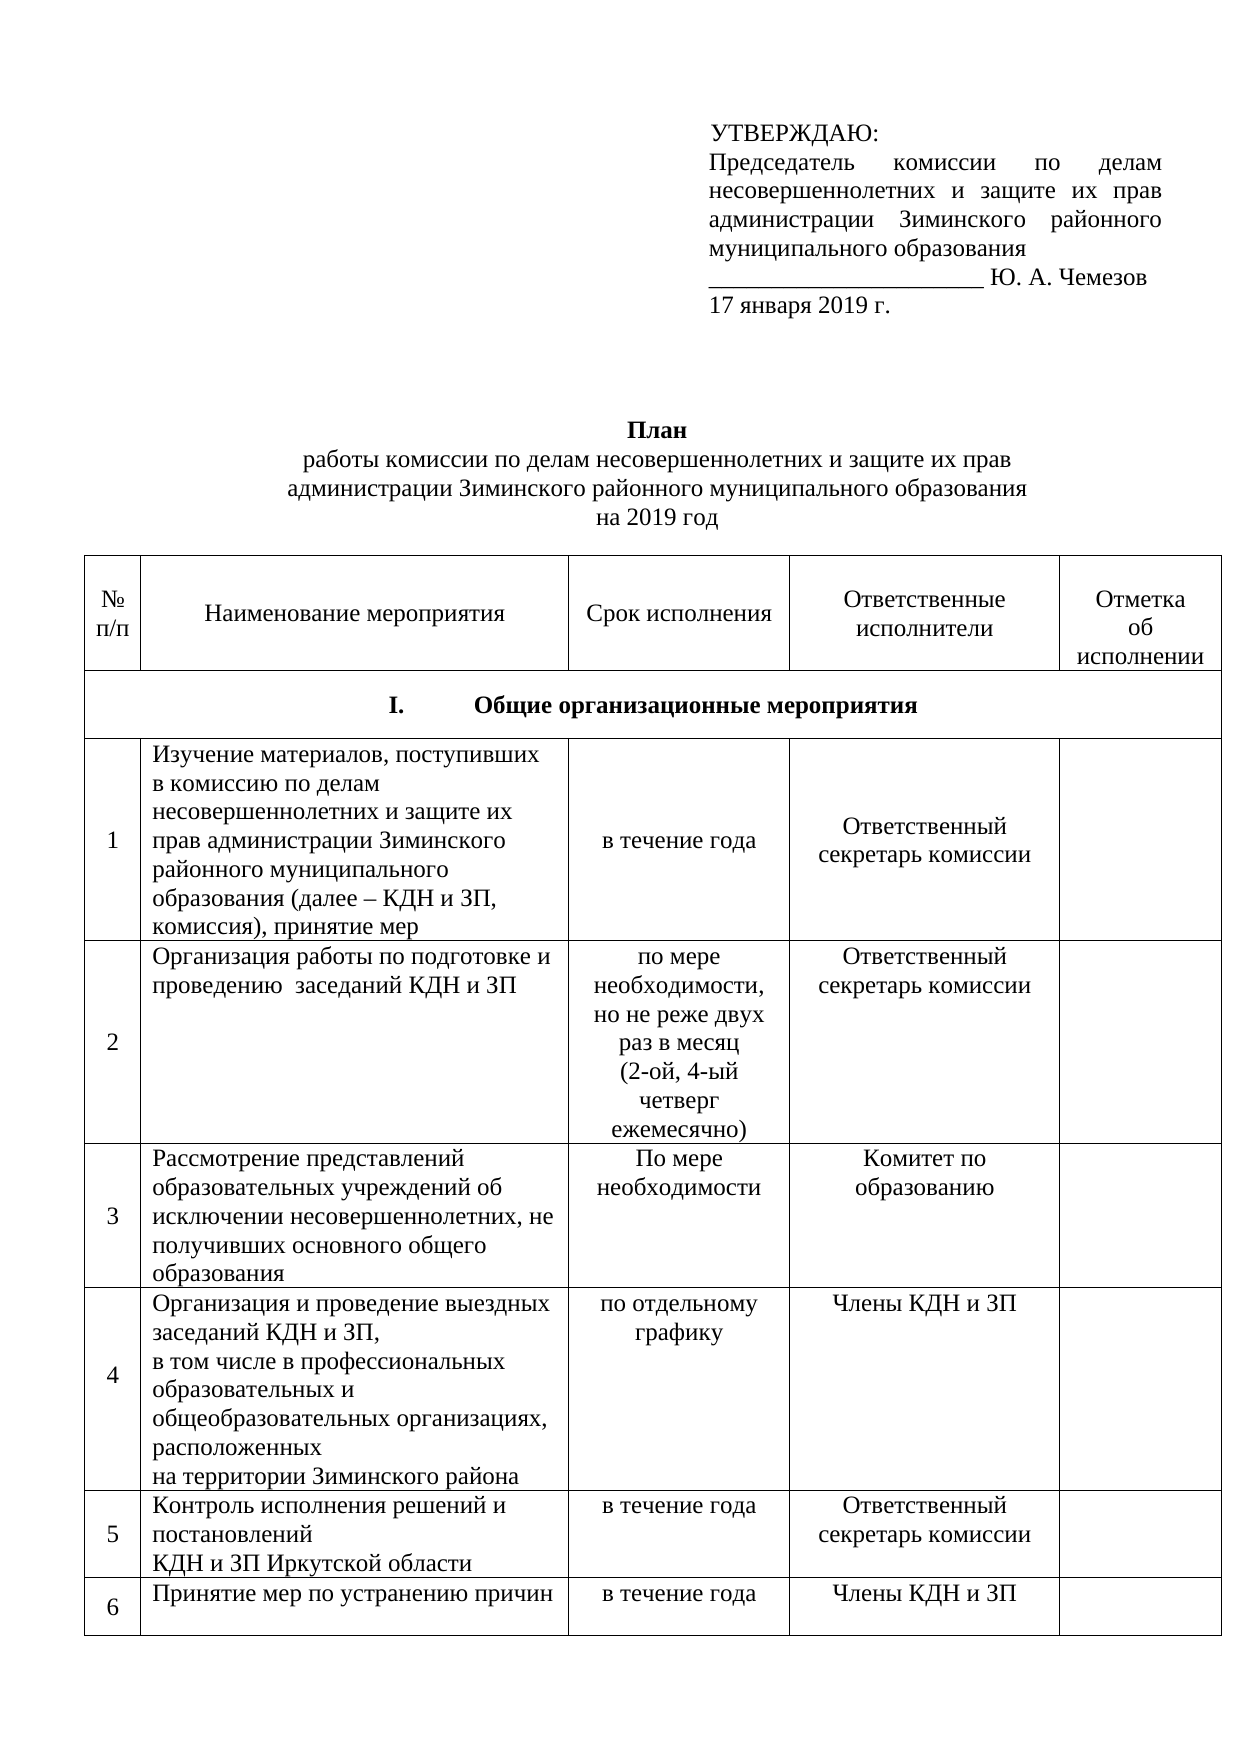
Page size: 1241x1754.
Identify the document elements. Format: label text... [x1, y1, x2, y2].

table_header Ответственные исполнители [790, 556, 1059, 670]
table_cell 6 [85, 1578, 140, 1635]
table_header № п/п [85, 556, 140, 670]
table_cell 4 [85, 1288, 140, 1489]
table_cell 1 [85, 739, 140, 940]
table_header Отметка об исполнении [1060, 556, 1221, 670]
table_cell по отдельному графику [569, 1288, 789, 1489]
table_cell 2 [85, 941, 140, 1142]
table_cell 5 [85, 1491, 140, 1577]
table_header УТВЕРЖДАЮ: Председатель комиссии по делам несовершеннолетних и защите их прав администрации Зиминского районного муниципального образования ______________________ Ю. А. Чемезов 17 января 2019 г. [166, 118, 1173, 392]
table_cell [1060, 739, 1221, 940]
text администрации Зиминского районного муниципального образования [177, 473, 1137, 502]
table_cell Контроль исполнения решений и постановлений КДН и ЗП Иркутской области [141, 1491, 568, 1577]
table_cell [1060, 1491, 1221, 1577]
table_cell Ответственный секретарь комиссии [790, 739, 1059, 940]
table_header Срок исполнения [569, 556, 789, 670]
table_cell [1060, 1578, 1221, 1635]
table_cell По мере необходимости [569, 1144, 789, 1287]
table_cell [1060, 1144, 1221, 1287]
table_header Наименование мероприятия [141, 556, 568, 670]
table_cell Члены КДН и ЗП [790, 1578, 1059, 1635]
table_cell Организация и проведение выездных заседаний КДН и ЗП, в том числе в профессиональных образовательных и общеобразовательных организациях, расположенных на территории Зиминского района [141, 1288, 568, 1489]
text работы комиссии по делам несовершеннолетних и защите их прав [177, 444, 1137, 473]
table_cell Рассмотрение представлений образовательных учреждений об исключении несовершеннолетних, не получивших основного общего образования [141, 1144, 568, 1287]
text на 2019 год [177, 502, 1137, 531]
table_cell Члены КДН и ЗП [790, 1288, 1059, 1489]
table_cell Комитет по образованию [790, 1144, 1059, 1287]
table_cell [141, 1578, 568, 1635]
table_cell Организация работы по подготовке и проведению заседаний КДН и ЗП [141, 941, 568, 1142]
table_cell I. Общие организационные мероприятия [85, 671, 1221, 738]
table_cell Ответственный секретарь комиссии [790, 941, 1059, 1142]
table_cell Ответственный секретарь комиссии [790, 1491, 1059, 1577]
table_cell [1060, 1288, 1221, 1489]
table_cell [1060, 941, 1221, 1142]
text План [177, 416, 1137, 444]
table_cell в течение года [569, 739, 789, 940]
table_cell в течение года [569, 1578, 789, 1635]
table_cell Изучение материалов, поступивших в комиссию по делам несовершеннолетних и защите их прав администрации Зиминского районного муниципального образования (далее – КДН и ЗП, комиссия), принятие мер [141, 739, 568, 940]
table_cell по мере необходимости, но не реже двух раз в месяц (2-ой, 4-ый четверг ежемесячно) [569, 941, 789, 1142]
table_cell в течение года [569, 1491, 789, 1577]
table_cell 3 [85, 1144, 140, 1287]
